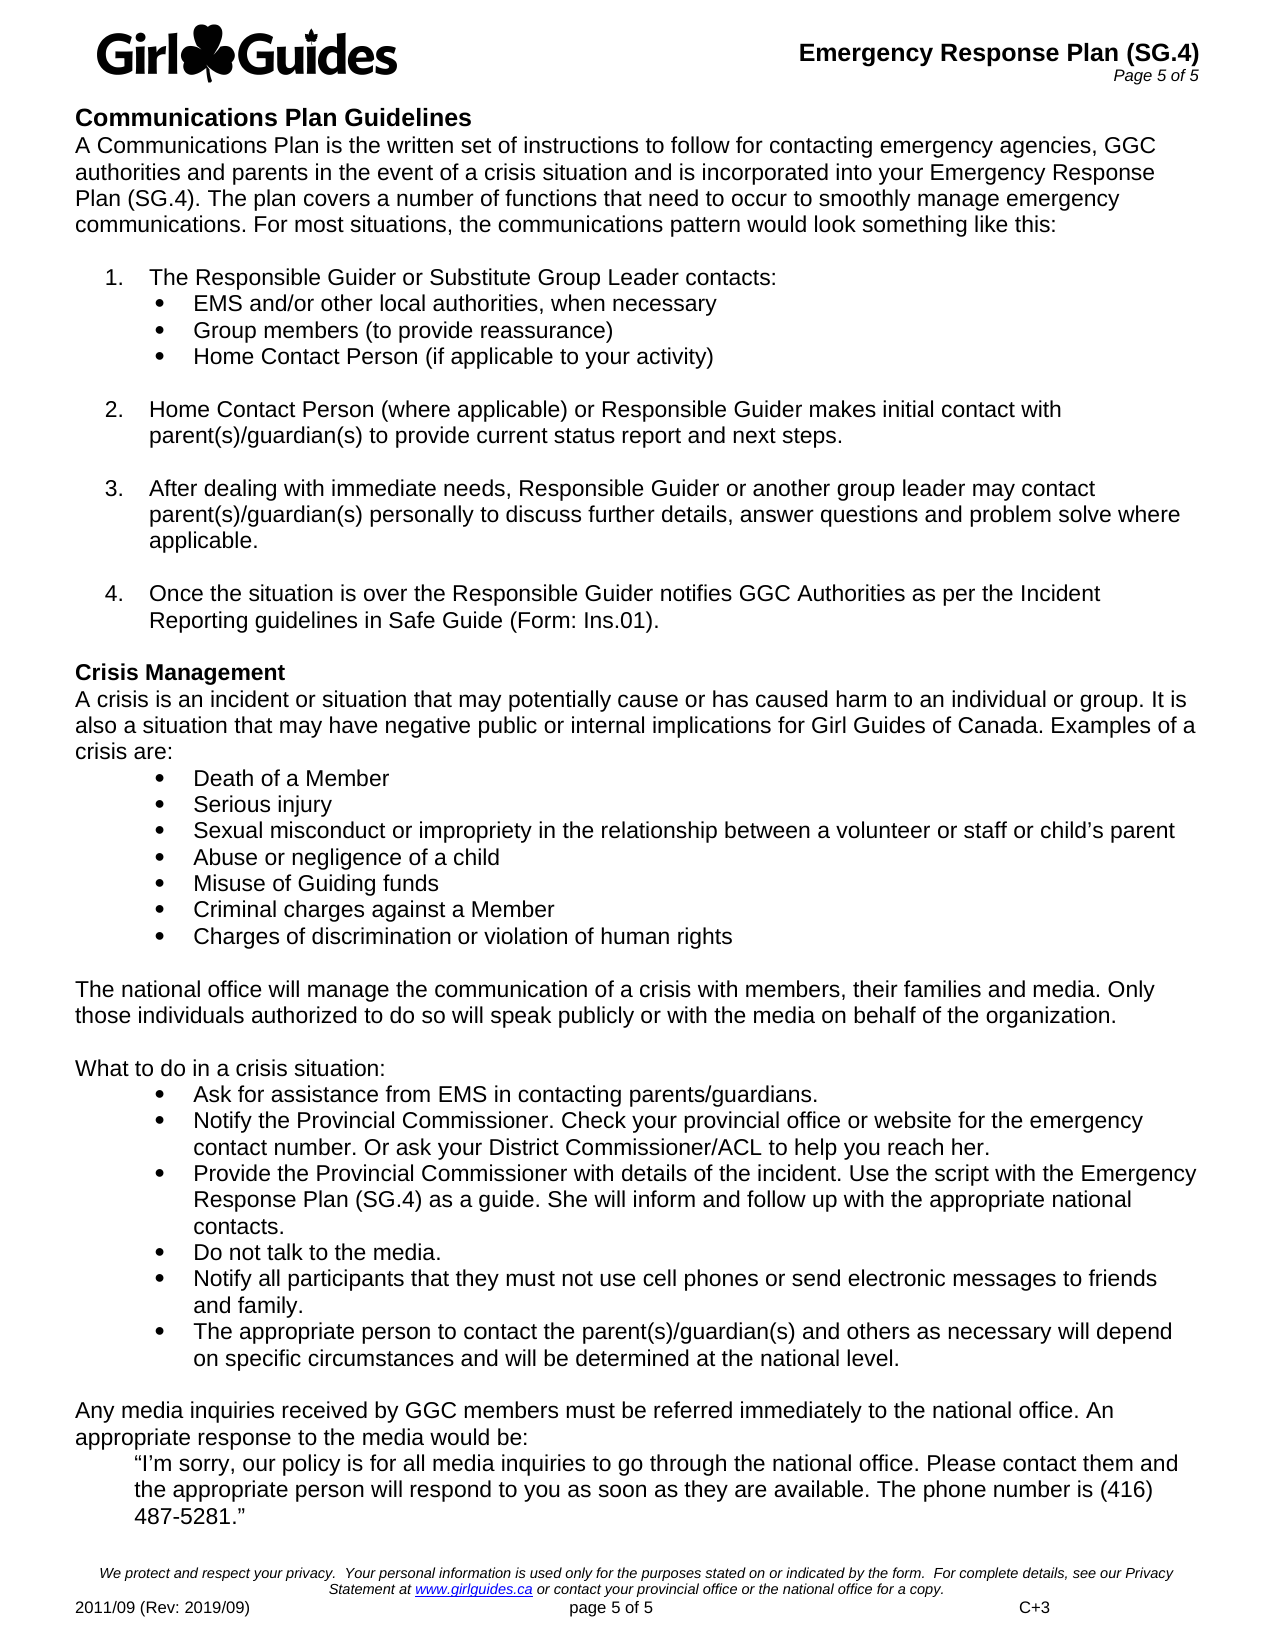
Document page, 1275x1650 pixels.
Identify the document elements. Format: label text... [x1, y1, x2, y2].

picture [74, 1, 420, 105]
list Notify all participants that they must not use cell phones or send electronic messages to friends and family. [156, 1265, 1200, 1318]
list The Responsible Guider or Substitute Group Leader contacts: [104, 264, 1200, 290]
list Home Contact Person (if applicable to your activity) [156, 343, 1200, 369]
list Provide the Provincial Commissioner with details of the incident. Use the script with the Emergency Response Plan (SG.4) as a guide. She will inform and follow up with the appropriate national contacts. [156, 1160, 1200, 1239]
text A crisis is an incident or situation that may potentially cause or has caused harm to an individual or group. It is also a situation that may have negative public or internal implications for Girl Guides of Canada. Examples of a crisis are: [75, 686, 1200, 765]
text The national office will manage the communication of a crisis with members, their families and media. Only those individuals authorized to do so will speak publicly or with the media on behalf of the organization. [75, 976, 1200, 1028]
list Death of a Member [156, 765, 1200, 791]
list Once the situation is over the Responsible Guider notifies GGC Authorities as per the Incident Reporting guidelines in Safe Guide (Form: Ins.01). [104, 580, 1200, 633]
list Notify the Provincial Commissioner. Check your provincial office or website for the emergency contact number. Or ask your District Commissioner/ACL to help you reach her. [156, 1107, 1200, 1160]
list Do not talk to the media. [156, 1239, 1200, 1265]
list Criminal charges against a Member [156, 896, 1200, 923]
text Communications Plan Guidelines [75, 103, 1200, 132]
list Charges of discrimination or violation of human rights [156, 923, 1200, 949]
list EMS and/or other local authorities, when necessary [156, 290, 1200, 317]
text A Communications Plan is the written set of instructions to follow for contacting emergency agencies, GGC authorities and parents in the event of a crisis situation and is incorporated into your Emergency Response Plan (SG.4). The plan covers a number of functions that need to occur to smoothly manage emergency communications. For most situations, the communications pattern would look something like this: [75, 132, 1200, 238]
list Misuse of Guiding funds [156, 870, 1200, 896]
list The appropriate person to contact the parent(s)/guardian(s) and others as necessary will depend on specific circumstances and will be determined at the national level. [156, 1318, 1200, 1371]
list Ask for assistance from EMS in contacting parents/guardians. [156, 1081, 1200, 1107]
list Home Contact Person (where applicable) or Responsible Guider makes initial contact with parent(s)/guardian(s) to provide current status report and next steps. [104, 396, 1200, 448]
list After dealing with immediate needs, Responsible Guider or another group leader may contact parent(s)/guardian(s) personally to discuss further details, answer questions and problem solve where applicable. [104, 475, 1200, 554]
list Group members (to provide reassurance) [156, 317, 1200, 343]
text Crisis Management [75, 659, 1200, 686]
list Serious injury [156, 791, 1200, 817]
text “I’m sorry, our policy is for all media inquiries to go through the national office. Please contact them and the appropriate person will respond to you as soon as they are available. The phone number is (416) 487-5281.” [134, 1450, 1200, 1529]
text Any media inquiries received by GGC members must be referred immediately to the national office. An appropriate response to the media would be: [75, 1397, 1200, 1450]
text What to do in a crisis situation: [75, 1054, 1200, 1081]
list Abuse or negligence of a child [156, 844, 1200, 870]
list Sexual misconduct or impropriety in the relationship between a volunteer or staff or child’s parent [156, 817, 1200, 844]
